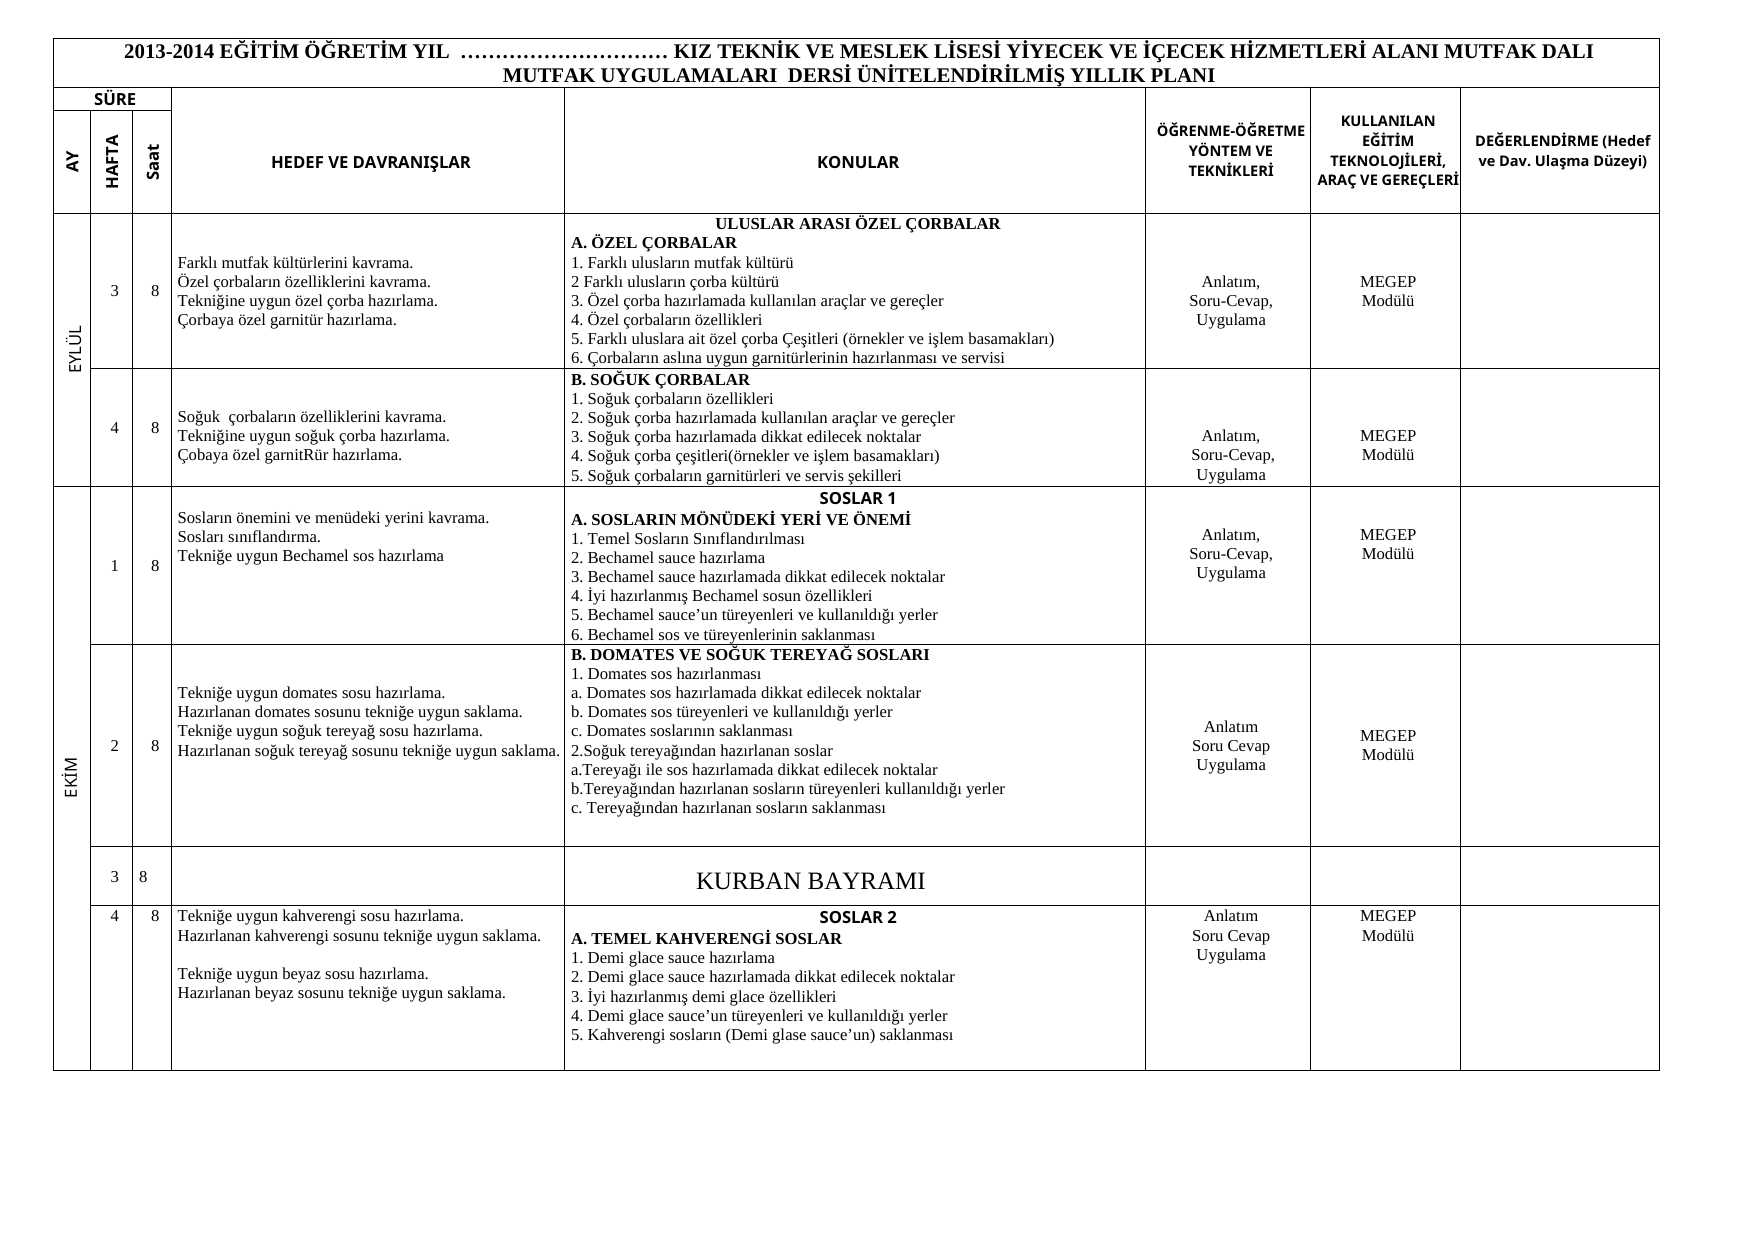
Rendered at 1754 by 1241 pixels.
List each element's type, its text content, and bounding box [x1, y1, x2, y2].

table_cell EYLÜL [54, 214, 90, 486]
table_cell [1146, 906, 1310, 1070]
table_cell SÜRE [54, 88, 171, 110]
table_cell [1461, 369, 1659, 486]
table_cell Anlatım, Soru-Cevap, Uygulama [1146, 214, 1310, 367]
table_cell Sosların önemini ve menüdeki yerini kavrama. Sosları sınıflandırma. Tekniğe uygun Bechamel sos hazırlama [172, 487, 564, 643]
table_cell [1461, 487, 1659, 643]
table_cell [1461, 847, 1659, 905]
table_cell MEGEP Modülü [1311, 369, 1460, 486]
table_cell 8 [133, 906, 171, 1070]
table_cell EKİM [54, 487, 90, 1070]
table_cell MEGEP Modülü [1311, 906, 1460, 1070]
table_header 2013-2014 EĞİTİM ÖĞRETİM YIL ………………………… KIZ TEKNİK VE MESLEK LİSESİ YİYECEK VE İÇECEK HİZMETLERİ ALANI MUTFAK DALI MUTFAK UYGULAMALARI DERSİ ÜNİTELENDİRİLMİŞ YILLIK PLANI [54, 39, 1659, 87]
table_cell B. SOĞUK ÇORBALAR 1. Soğuk çorbaların özellikleri 2. Soğuk çorba hazırlamada kullanılan araçlar ve gereçler 3. Soğuk çorba hazırlamada dikkat edilecek noktalar 4. Soğuk çorba çeşitleri(örnekler ve işlem basamakları) 5. Soğuk çorbaların garnitürleri ve servis şekilleri [565, 369, 1145, 486]
table_cell 8 [133, 487, 171, 643]
table_cell MEGEP Modülü [1311, 214, 1460, 367]
table_cell [1146, 847, 1310, 905]
table_cell DEĞERLENDİRME (Hedef ve Dav. Ulaşma Düzeyi) [1461, 88, 1659, 213]
table_cell 8 [133, 847, 171, 905]
table_cell Saat [133, 111, 171, 213]
table_cell KULLANILAN EĞİTİM TEKNOLOJİLERİ, ARAÇ VE GEREÇLERİ [1311, 88, 1460, 213]
table_cell Anlatım, Soru-Cevap, Uygulama [1146, 369, 1310, 486]
table_cell [172, 847, 564, 905]
table_cell 8 [133, 645, 171, 846]
table_cell Tekniğe uygun kahverengi sosu hazırlama. Hazırlanan kahverengi sosunu tekniğe uygun saklama. Tekniğe uygun beyaz sosu hazırlama. Hazırlanan beyaz sosunu tekniğe uygun saklama. [172, 906, 564, 1070]
table_cell 4 [91, 906, 132, 1070]
table_cell [1461, 214, 1659, 367]
table_cell 8 [133, 214, 171, 367]
table_cell SOSLAR 2 A. TEMEL KAHVERENGİ SOSLAR 1. Demi glace sauce hazırlama 2. Demi glace sauce hazırlamada dikkat edilecek noktalar 3. İyi hazırlanmış demi glace özellikleri 4. Demi glace sauce’un türeyenleri ve kullanıldığı yerler 5. Kahverengi sosların (Demi glase sauce’un) saklanması [565, 906, 1145, 1070]
table_cell 8 [133, 369, 171, 486]
table_cell 1 [91, 487, 132, 643]
table_cell Anlatım, Soru-Cevap, Uygulama [1146, 487, 1310, 643]
table_cell HEDEF VE DAVRANIŞLAR [172, 88, 564, 213]
table_cell ÖĞRENME-ÖĞRETME YÖNTEM VE TEKNİKLERİ [1146, 88, 1310, 213]
table_cell KONULAR [565, 88, 1145, 213]
table_cell KURBAN BAYRAMI [565, 847, 1145, 905]
table_cell Soğuk çorbaların özelliklerini kavrama. Tekniğine uygun soğuk çorba hazırlama. Çobaya özel garnitRür hazırlama. [172, 369, 564, 486]
table_cell B. DOMATES VE SOĞUK TEREYAĞ SOSLARI 1. Domates sos hazırlanması a. Domates sos hazırlamada dikkat edilecek noktalar b. Domates sos türeyenleri ve kullanıldığı yerler c. Domates soslarının saklanması 2.Soğuk tereyağından hazırlanan soslar a.Tereyağı ile sos hazırlamada dikkat edilecek noktalar b.Tereyağından hazırlanan sosların türeyenleri kullanıldığı yerler c. Tereyağından hazırlanan sosların saklanması [565, 645, 1145, 846]
table_cell MEGEP Modülü [1311, 645, 1460, 846]
table_cell Anlatım Soru Cevap Uygulama [1146, 645, 1310, 846]
table_cell HAFTA [91, 111, 132, 213]
table_cell Farklı mutfak kültürlerini kavrama. Özel çorbaların özelliklerini kavrama. Tekniğine uygun özel çorba hazırlama. Çorbaya özel garnitür hazırlama. [172, 214, 564, 367]
table_cell SOSLAR 1 A. SOSLARIN MÖNÜDEKİ YERİ VE ÖNEMİ 1. Temel Sosların Sınıflandırılması 2. Bechamel sauce hazırlama 3. Bechamel sauce hazırlamada dikkat edilecek noktalar 4. İyi hazırlanmış Bechamel sosun özellikleri 5. Bechamel sauce’un türeyenleri ve kullanıldığı yerler 6. Bechamel sos ve türeyenlerinin saklanması [565, 487, 1145, 643]
table_cell AY [54, 111, 90, 213]
table_cell MEGEP Modülü [1311, 487, 1460, 643]
table_cell 3 [91, 847, 132, 905]
table_cell [1461, 906, 1659, 1070]
table_cell [1311, 847, 1460, 905]
table_cell [1461, 645, 1659, 846]
table_cell ULUSLAR ARASI ÖZEL ÇORBALAR A. ÖZEL ÇORBALAR 1. Farklı ulusların mutfak kültürü 2 Farklı ulusların çorba kültürü 3. Özel çorba hazırlamada kullanılan araçlar ve gereçler 4. Özel çorbaların özellikleri 5. Farklı uluslara ait özel çorba Çeşitleri (örnekler ve işlem basamakları) 6. Çorbaların aslına uygun garnitürlerinin hazırlanması ve servisi [565, 214, 1145, 367]
table_cell 4 [91, 369, 132, 486]
table_cell 3 [91, 214, 132, 367]
table_cell Tekniğe uygun domates sosu hazırlama. Hazırlanan domates sosunu tekniğe uygun saklama. Tekniğe uygun soğuk tereyağ sosu hazırlama. Hazırlanan soğuk tereyağ sosunu tekniğe uygun saklama. [172, 645, 564, 846]
table_cell 2 [91, 645, 132, 846]
